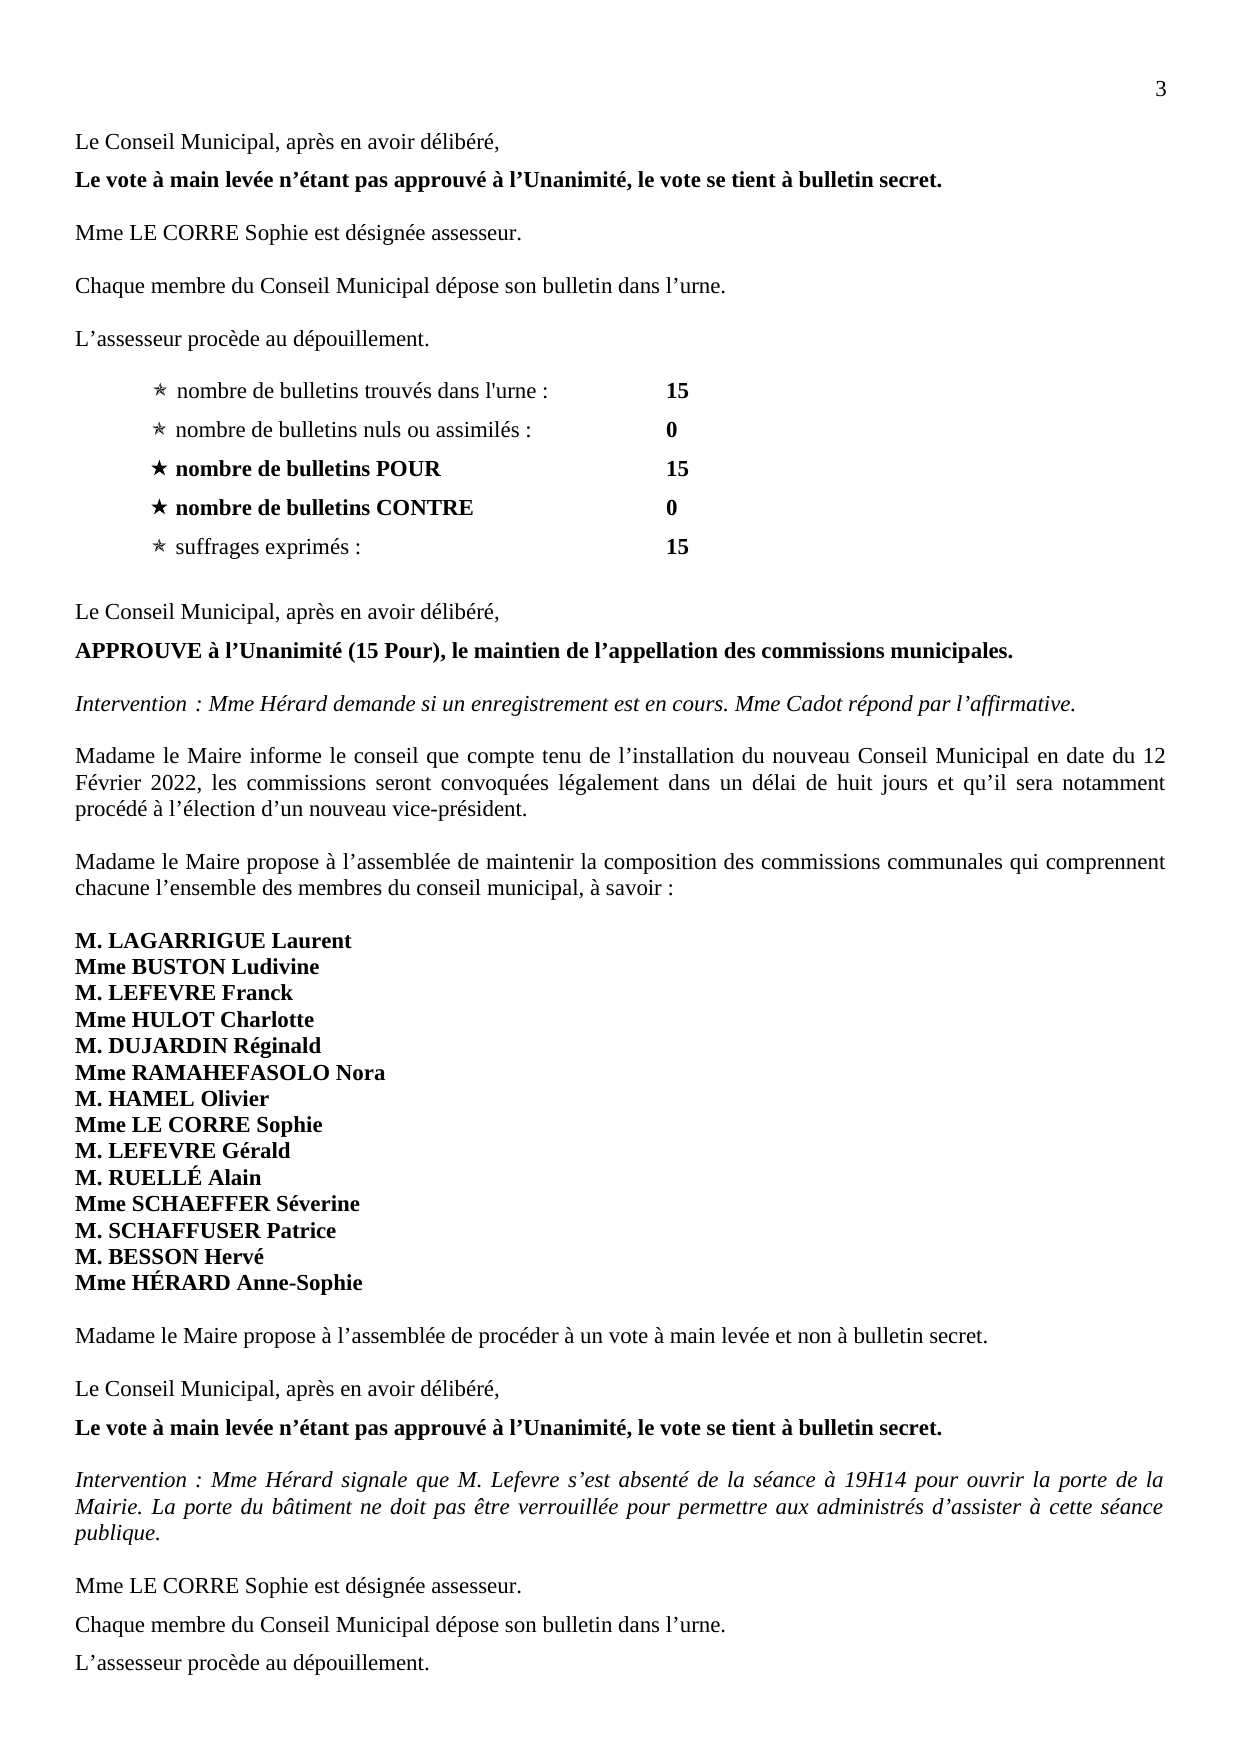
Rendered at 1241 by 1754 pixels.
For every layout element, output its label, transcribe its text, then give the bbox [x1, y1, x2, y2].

text Mme SCHAEFFER Séverine [75, 1190, 1226, 1217]
text M. LEFEVRE Franck [75, 979, 1226, 1006]
text Le Conseil Municipal, après en avoir délibéré, [75, 128, 1226, 154]
text APPROUVE à l’Unanimité (15 Pour), le maintien de l’appellation des commissions municipales. [75, 637, 1226, 663]
text M. RUELLÉ Alain [75, 1164, 1226, 1190]
text M. LAGARRIGUE Laurent [75, 927, 1226, 953]
text Mme HÉRARD Anne-Sophie [75, 1269, 1226, 1296]
text M. HAMEL Olivier [75, 1085, 1226, 1111]
text Madame le Maire propose à l’assemblée de maintenir la composition des commissions communales qui comprennent chacune l’ensemble des membres du conseil municipal, à savoir : [75, 848, 1168, 900]
text L’assesseur procède au dépouillement. [75, 325, 1138, 351]
text Mme LE CORRE Sophie est désignée assesseur. [75, 219, 1226, 246]
text nombre de bulletins POUR 15 [75, 455, 1226, 481]
text nombre de bulletins trouvés dans l'urne : 15 [75, 377, 1226, 404]
text M. SCHAFFUSER Patrice [75, 1217, 1226, 1243]
text Mme LE CORRE Sophie [75, 1111, 1226, 1138]
text Mme HULOT Charlotte [75, 1006, 1226, 1032]
text Chaque membre du Conseil Municipal dépose son bulletin dans l’urne. [75, 272, 1226, 298]
text Mme BUSTON Ludivine [75, 953, 1226, 979]
text M. LEFEVRE Gérald [75, 1138, 1226, 1164]
text M. BESSON Hervé [75, 1243, 1226, 1269]
text Chaque membre du Conseil Municipal dépose son bulletin dans l’urne. [75, 1611, 1168, 1637]
text Mme RAMAHEFASOLO Nora [75, 1058, 1226, 1085]
text Madame le Maire propose à l’assemblée de procéder à un vote à main levée et non à bulletin secret. [75, 1322, 1168, 1348]
text Mme LE CORRE Sophie est désignée assesseur. [75, 1572, 1168, 1598]
text Madame le Maire informe le conseil que compte tenu de l’installation du nouveau Conseil Municipal en date du 12 Février 2022, les commissions seront convoquées légalement dans un délai de huit jours et qu’il sera notamment procédé à l’élection d’un nouveau vice-président. [75, 742, 1168, 821]
text nombre de bulletins CONTRE 0 [75, 494, 1226, 520]
text Intervention : Mme Hérard signale que M. Lefevre s’est absenté de la séance à 19H14 pour ouvrir la porte de la Mairie. La porte du bâtiment ne doit pas être verrouillée pour permettre aux administrés d’assister à cette séance publique. [75, 1466, 1168, 1545]
text suffrages exprimés : 15 [75, 533, 1226, 559]
text Le Conseil Municipal, après en avoir délibéré, [75, 598, 1226, 624]
text Le vote à main levée n’étant pas approuvé à l’Unanimité, le vote se tient à bulletin secret. [75, 167, 1226, 193]
text nombre de bulletins nuls ou assimilés : 0 [75, 416, 1226, 443]
text L’assesseur procède au dépouillement. [75, 1649, 1168, 1676]
text Le Conseil Municipal, après en avoir délibéré, [75, 1375, 1168, 1401]
text M. DUJARDIN Réginald [75, 1032, 1226, 1058]
text Intervention : Mme Hérard demande si un enregistrement est en cours. Mme Cadot répond par l’affirmative. [75, 689, 1168, 716]
text Le vote à main levée n’étant pas approuvé à l’Unanimité, le vote se tient à bulletin secret. [75, 1414, 1168, 1440]
